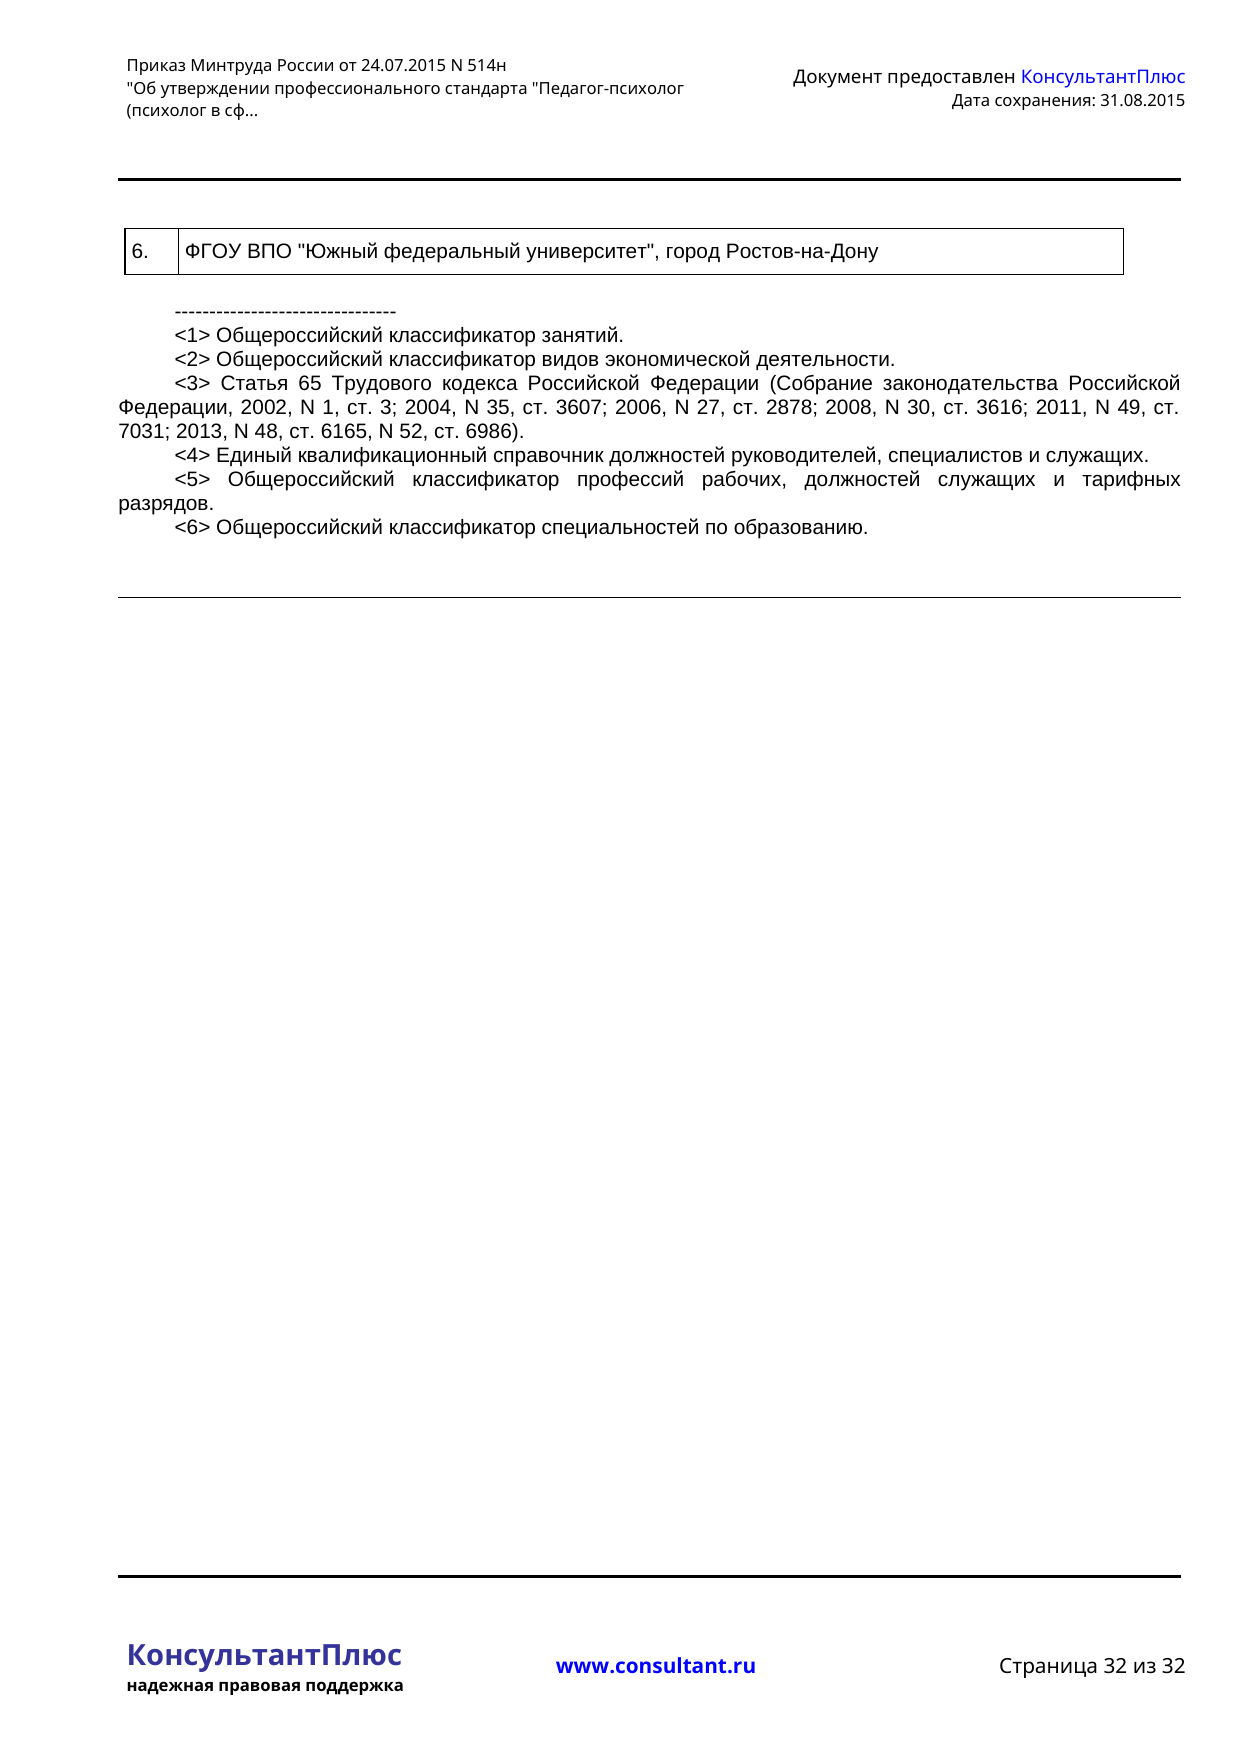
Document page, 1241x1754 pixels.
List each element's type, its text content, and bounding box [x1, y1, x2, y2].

text <6> Общероссийский классификатор специальностей по образованию. [118, 514, 1181, 538]
text <1> Общероссийский классификатор занятий. [118, 323, 1181, 347]
text <2> Общероссийский классификатор видов экономической деятельности. [118, 347, 1181, 371]
text -------------------------------- [118, 299, 1181, 323]
text <5> Общероссийский классификатор профессий рабочих, должностей служащих и тарифных разрядов. [118, 467, 1181, 514]
table_cell 6. [126, 229, 178, 274]
text <4> Единый квалификационный справочник должностей руководителей, специалистов и служащих. [118, 443, 1181, 467]
text <3> Статья 65 Трудового кодекса Российской Федерации (Собрание законодательства Российской Федерации, 2002, N 1, ст. 3; 2004, N 35, ст. 3607; 2006, N 27, ст. 2878; 2008, N 30, ст. 3616; 2011, N 49, ст. 7031; 2013, N 48, ст. 6165, N 52, ст. 6986). [118, 371, 1181, 443]
table_cell ФГОУ ВПО "Южный федеральный университет", город Ростов-на-Дону [179, 229, 1123, 274]
